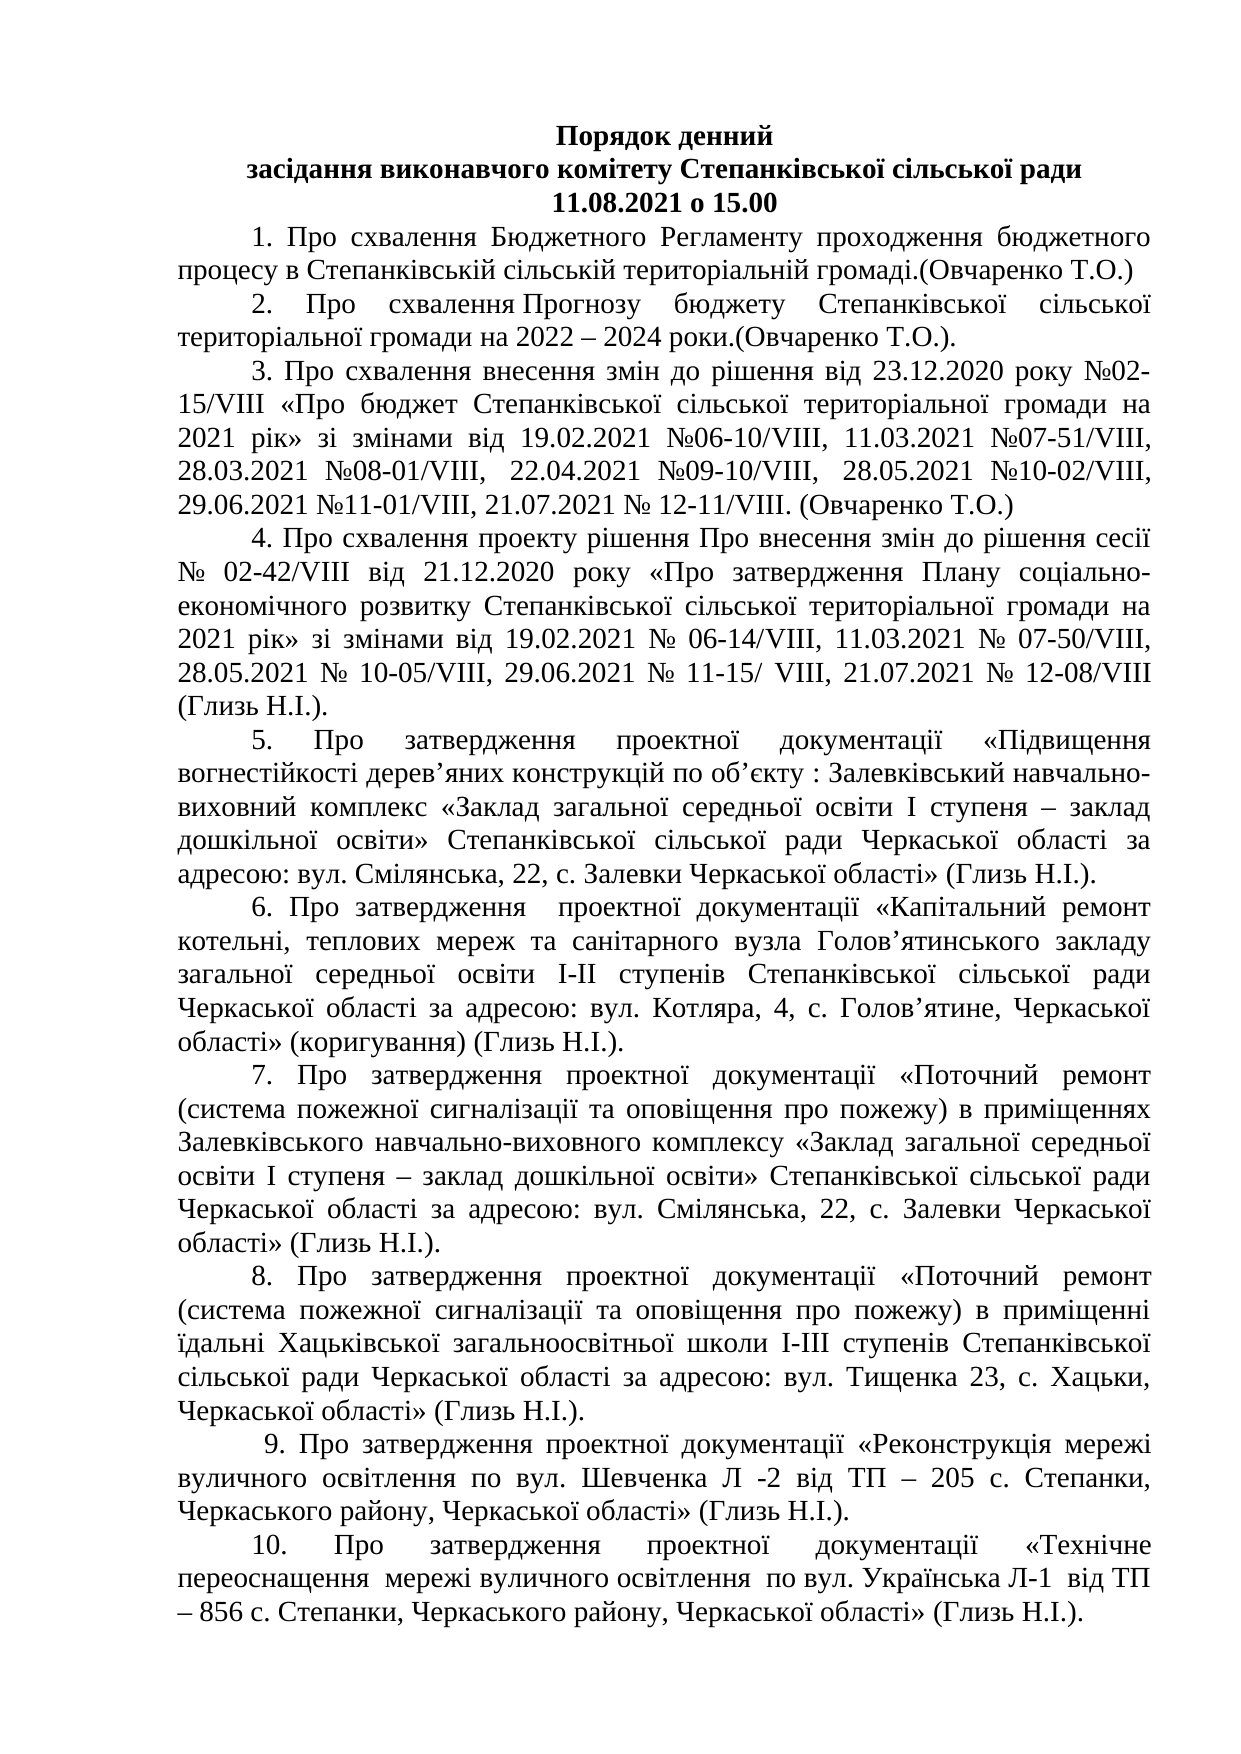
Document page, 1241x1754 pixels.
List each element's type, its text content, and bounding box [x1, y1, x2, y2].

text 10. Про затвердження проектної документації «Технічне переоснащення мережі вуличного освітлення по вул. Українська Л-1 від ТП – 856 с. Степанки, Черкаського району, Черкаської області» (Глизь Н.І.). [177, 1527, 1152, 1627]
text Порядок денний [177, 118, 1152, 152]
text засідання виконавчого комітету Степанківської сільської ради [177, 152, 1152, 185]
text 4. Про схвалення проекту рішення Про внесення змін до рішення сесії № 02-42/VIIІ від 21.12.2020 року «Про затвердження Плану соціально-економічного розвитку Степанківської сільської територіальної громади на 2021 рік» зі змінами від 19.02.2021 № 06-14/VІІІ, 11.03.2021 № 07-50/VІІІ, 28.05.2021 № 10-05/VІІІ, 29.06.2021 № 11-15/ VІІІ, 21.07.2021 № 12-08/VІІІ (Глизь Н.І.). [177, 521, 1152, 722]
text 9. Про затвердження проектної документації «Реконструкція мережі вуличного освітлення по вул. Шевченка Л -2 від ТП – 205 с. Степанки, Черкаського району, Черкаської області» (Глизь Н.І.). [177, 1426, 1152, 1527]
text 7. Про затвердження проектної документації «Поточний ремонт (система пожежної сигналізації та оповіщення про пожежу) в приміщеннях Залевківського навчально-виховного комплексу «Заклад загальної середньої освіти І ступеня – заклад дошкільної освіти» Степанківської сільської ради Черкаської області за адресою: вул. Смілянська, 22, с. Залевки Черкаської області» (Глизь Н.І.). [177, 1057, 1152, 1258]
text 6. Про затвердження проектної документації «Капітальний ремонт котельні, теплових мереж та санітарного вузла Голов’ятинського закладу загальної середньої освіти І-ІІ ступенів Степанківської сільської ради Черкаської області за адресою: вул. Котляра, 4, с. Голов’ятине, Черкаської області» (коригування) (Глизь Н.І.). [177, 889, 1152, 1057]
text 1. Про схвалення Бюджетного Регламенту проходження бюджетного процесу в Степанківській сільській територіальній громаді.(Овчаренко Т.О.) [177, 219, 1152, 286]
text 2. Про схвалення Прогнозу бюджету Степанківської сільської територіальної громади на 2022 – 2024 роки.(Овчаренко Т.О.). [177, 286, 1152, 353]
text 11.08.2021 о 15.00 [177, 185, 1152, 219]
text 5. Про затвердження проектної документації «Підвищення вогнестійкості дерев’яних конструкцій по об’єкту : Залевківський навчально-виховний комплекс «Заклад загальної середньої освіти І ступеня – заклад дошкільної освіти» Степанківської сільської ради Черкаської області за адресою: вул. Смілянська, 22, с. Залевки Черкаської області» (Глизь Н.І.). [177, 722, 1152, 889]
text 3. Про схвалення внесення змін до рішення від 23.12.2020 року №02-15/VІІІ «Про бюджет Степанківської сільської територіальної громади на 2021 рік» зі змінами від 19.02.2021 №06-10/VІІІ, 11.03.2021 №07-51/VІІІ, 28.03.2021 №08-01/VІІІ, 22.04.2021 №09-10/VІІІ, 28.05.2021 №10-02/VІІІ, 29.06.2021 №11-01/VІІІ, 21.07.2021 № 12-11/VІІІ. (Овчаренко Т.О.) [177, 353, 1152, 521]
text 8. Про затвердження проектної документації «Поточний ремонт (система пожежної сигналізації та оповіщення про пожежу) в приміщенні їдальні Хацьківської загальноосвітньої школи І-ІІІ ступенів Степанківської сільської ради Черкаської області за адресою: вул. Тищенка 23, с. Хацьки, Черкаської області» (Глизь Н.І.). [177, 1258, 1152, 1426]
